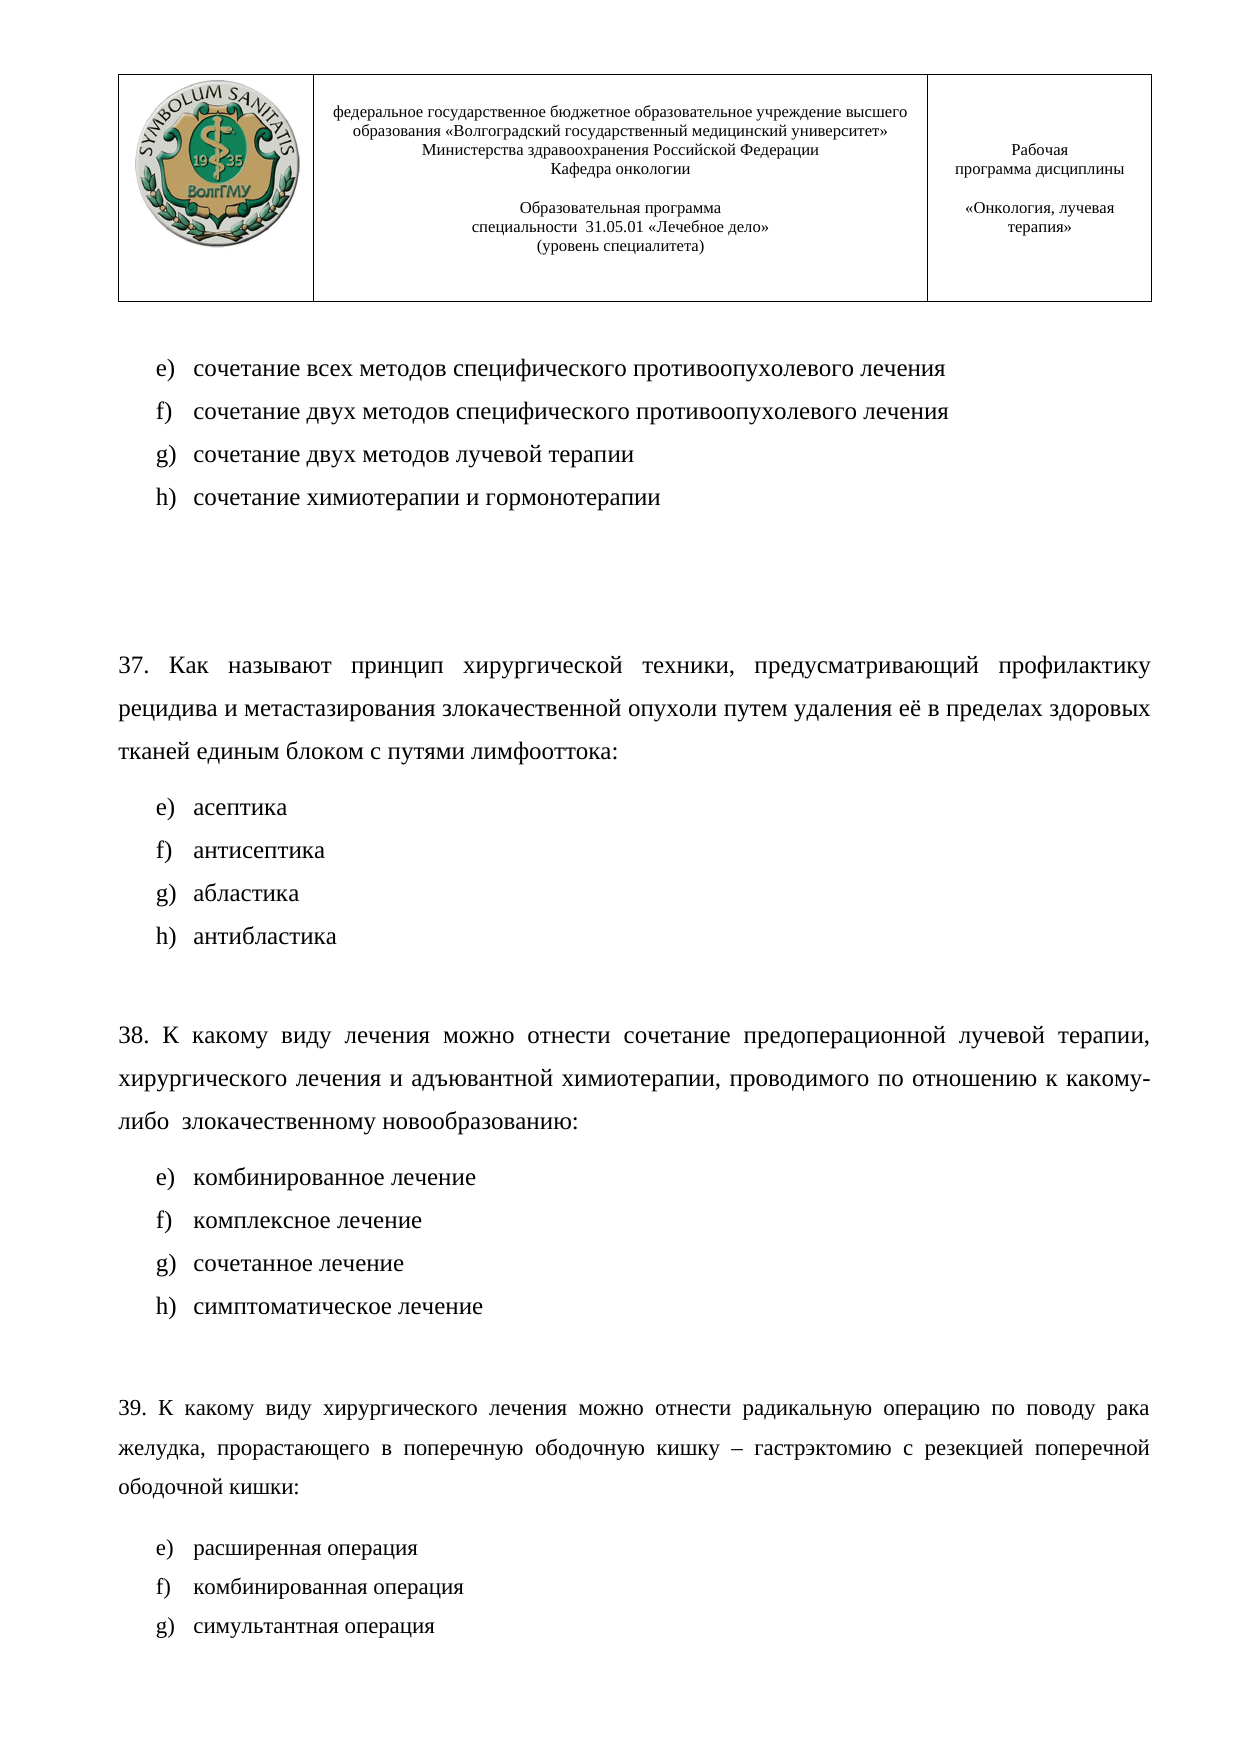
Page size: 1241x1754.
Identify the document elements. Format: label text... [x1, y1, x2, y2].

list асептика [156, 792, 1152, 820]
list комбинированная операция [156, 1573, 1152, 1599]
list антисептика [156, 835, 1152, 863]
list симультантная операция [156, 1613, 1152, 1639]
list симптоматическое лечение [156, 1291, 1152, 1320]
picture [129, 75, 306, 252]
list комплексное лечение [156, 1205, 1152, 1233]
text 39. К какому виду хирургического лечения можно отнести радикальную операцию по поводу рака желудка, прорастающего в поперечную ободочную кишку – гастрэктомию с резекцией поперечной ободочной кишки: [118, 1394, 1152, 1500]
list комбинированное лечение [156, 1162, 1152, 1190]
list абластика [156, 878, 1152, 907]
list антибластика [156, 921, 1152, 950]
list сочетание всех методов специфического противоопухолевого лечения [156, 353, 1152, 382]
list сочетание химиотерапии и гормонотерапии [156, 482, 1152, 511]
text 38. К какому виду лечения можно отнести сочетание предоперационной лучевой терапии, хирургического лечения и адъювантной химиотерапии, проводимого по отношению к какому-либо злокачественному новообразованию: [118, 1020, 1152, 1135]
list расширенная операция [156, 1534, 1152, 1560]
list сочетание двух методов лучевой терапии [156, 439, 1152, 468]
list сочетанное лечение [156, 1248, 1152, 1277]
list сочетание двух методов специфического противоопухолевого лечения [156, 396, 1152, 425]
text 37. Как называют принцип хирургической техники, предусматривающий профилактику рецидива и метастазирования злокачественной опухоли путем удаления её в пределах здоровых тканей единым блоком с путями лимфооттока: [118, 650, 1152, 765]
